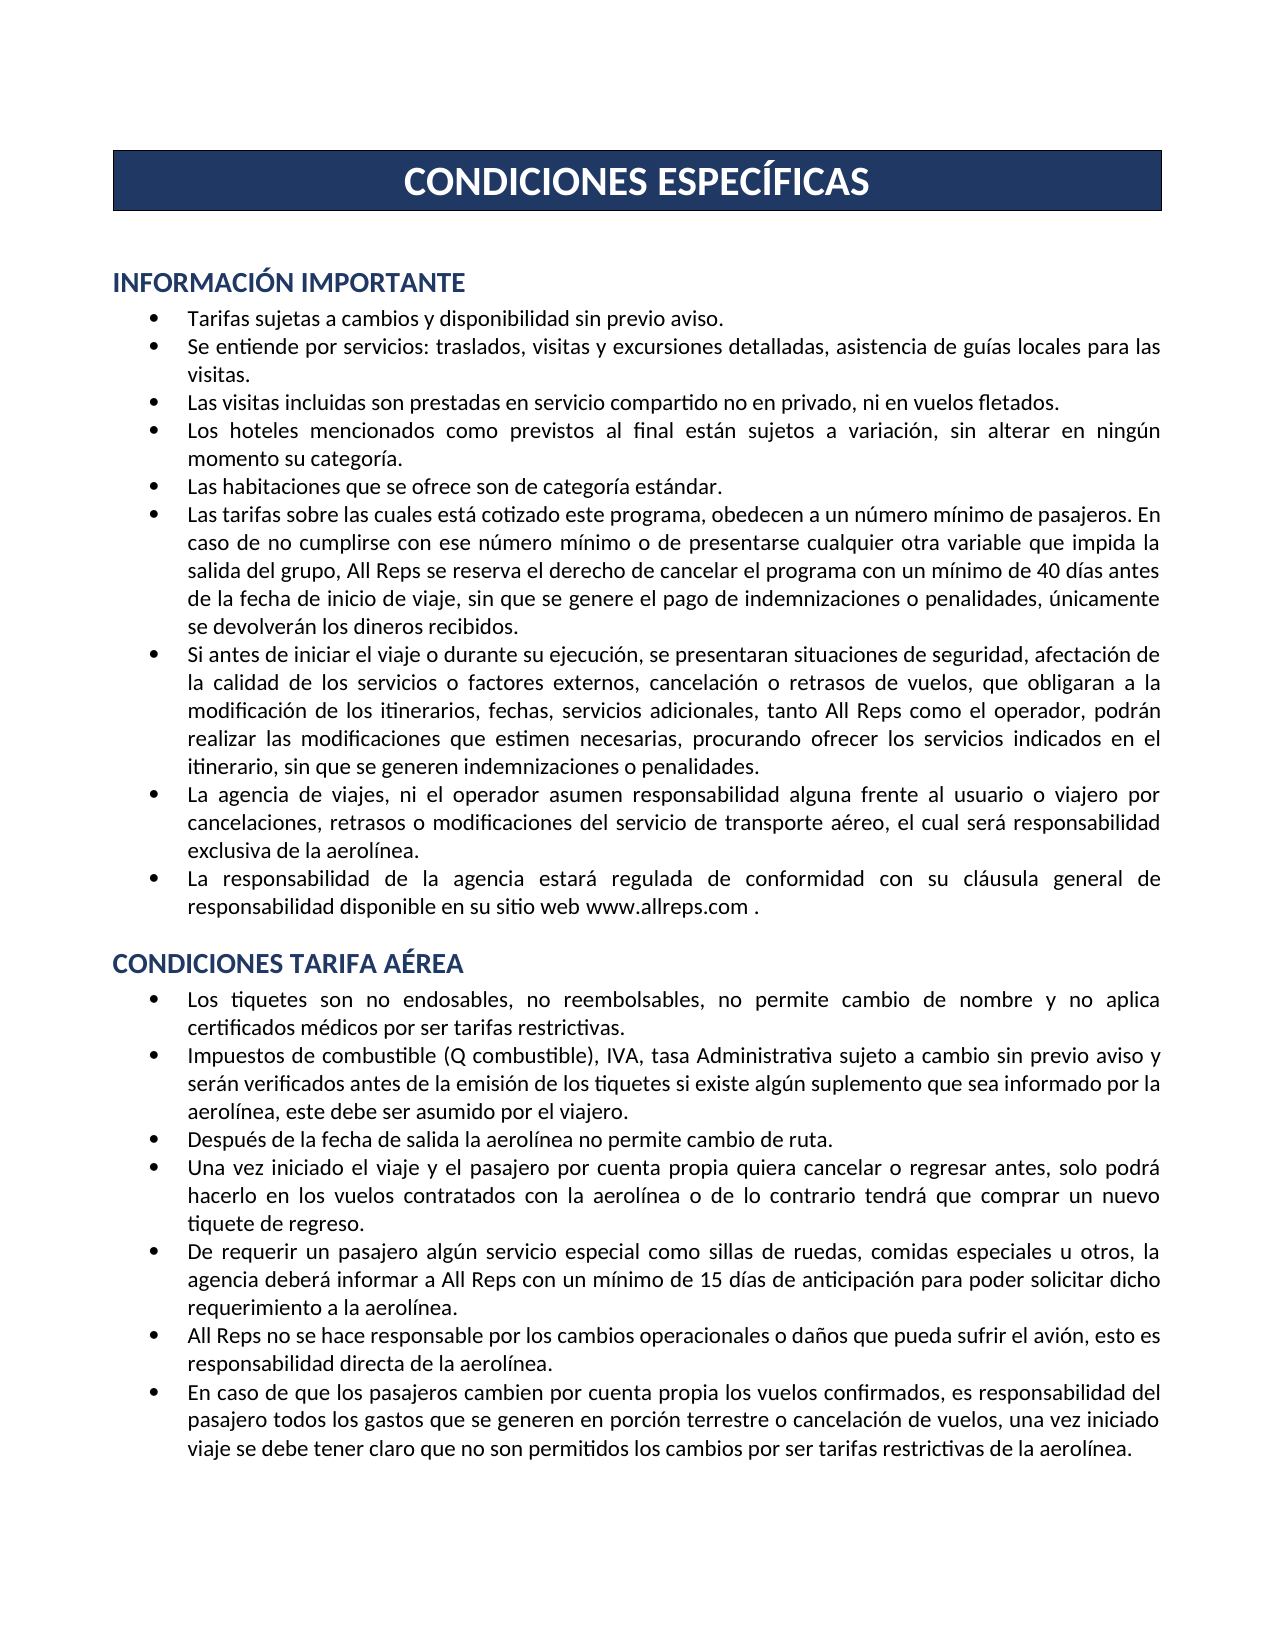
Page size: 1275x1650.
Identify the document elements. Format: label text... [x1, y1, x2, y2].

text Impuestos de combustible (Q combustible), IVA, tasa Administrativa sujeto a cambio sin previo aviso y serán verificados antes de la emisión de los tiquetes si existe algún suplemento que sea informado por la aerolínea, este debe ser asumido por el viajero. [150, 1041, 1162, 1125]
text Las tarifas sobre las cuales está cotizado este programa, obedecen a un número mínimo de pasajeros. En caso de no cumplirse con ese número mínimo o de presentarse cualquier otra variable que impida la salida del grupo, All Reps se reserva el derecho de cancelar el programa con un mínimo de 40 días antes de la fecha de inicio de viaje, sin que se genere el pago de indemnizaciones o penalidades, únicamente se devolverán los dineros recibidos. [150, 500, 1162, 640]
text Si antes de iniciar el viaje o durante su ejecución, se presentaran situaciones de seguridad, afectación de la calidad de los servicios o factores externos, cancelación o retrasos de vuelos, que obligaran a la modificación de los itinerarios, fechas, servicios adicionales, tanto All Reps como el operador, podrán realizar las modificaciones que estimen necesarias, procurando ofrecer los servicios indicados en el itinerario, sin que se generen indemnizaciones o penalidades. [150, 640, 1162, 780]
text Las habitaciones que se ofrece son de categoría estándar. [150, 472, 1162, 500]
text De requerir un pasajero algún servicio especial como sillas de ruedas, comidas especiales u otros, la agencia deberá informar a All Reps con un mínimo de 15 días de anticipación para poder solicitar dicho requerimiento a la aerolínea. [150, 1237, 1162, 1322]
text Las visitas incluidas son prestadas en servicio compartido no en privado, ni en vuelos fletados. [150, 388, 1162, 416]
text Después de la fecha de salida la aerolínea no permite cambio de ruta. [150, 1125, 1162, 1153]
text La responsabilidad de la agencia estará regulada de conformidad con su cláusula general de responsabilidad disponible en su sitio web www.allreps.com . [150, 864, 1162, 921]
text Una vez iniciado el viaje y el pasajero por cuenta propia quiera cancelar o regresar antes, solo podrá hacerlo en los vuelos contratados con la aerolínea o de lo contrario tendrá que comprar un nuevo tiquete de regreso. [150, 1153, 1162, 1237]
text INFORMACIÓN IMPORTANTE [112, 264, 1162, 300]
table_header CONDICIONES ESPECÍFICAS [114, 151, 1161, 210]
text Tarifas sujetas a cambios y disponibilidad sin previo aviso. [150, 304, 1162, 332]
text Se entiende por servicios: traslados, visitas y excursiones detalladas, asistencia de guías locales para las visitas. [150, 332, 1162, 388]
text La agencia de viajes, ni el operador asumen responsabilidad alguna frente al usuario o viajero por cancelaciones, retrasos o modificaciones del servicio de transporte aéreo, el cual será responsabilidad exclusiva de la aerolínea. [150, 780, 1162, 864]
text Los hoteles mencionados como previstos al final están sujetos a variación, sin alterar en ningún momento su categoría. [150, 416, 1162, 472]
text All Reps no se hace responsable por los cambios operacionales o daños que pueda sufrir el avión, esto es responsabilidad directa de la aerolínea. [150, 1322, 1162, 1378]
text Los tiquetes son no endosables, no reembolsables, no permite cambio de nombre y no aplica certificados médicos por ser tarifas restrictivas. [150, 985, 1162, 1041]
text CONDICIONES TARIFA AÉREA [112, 946, 1162, 981]
text En caso de que los pasajeros cambien por cuenta propia los vuelos confirmados, es responsabilidad del pasajero todos los gastos que se generen en porción terrestre o cancelación de vuelos, una vez iniciado viaje se debe tener claro que no son permitidos los cambios por ser tarifas restrictivas de la aerolínea. [150, 1378, 1162, 1462]
